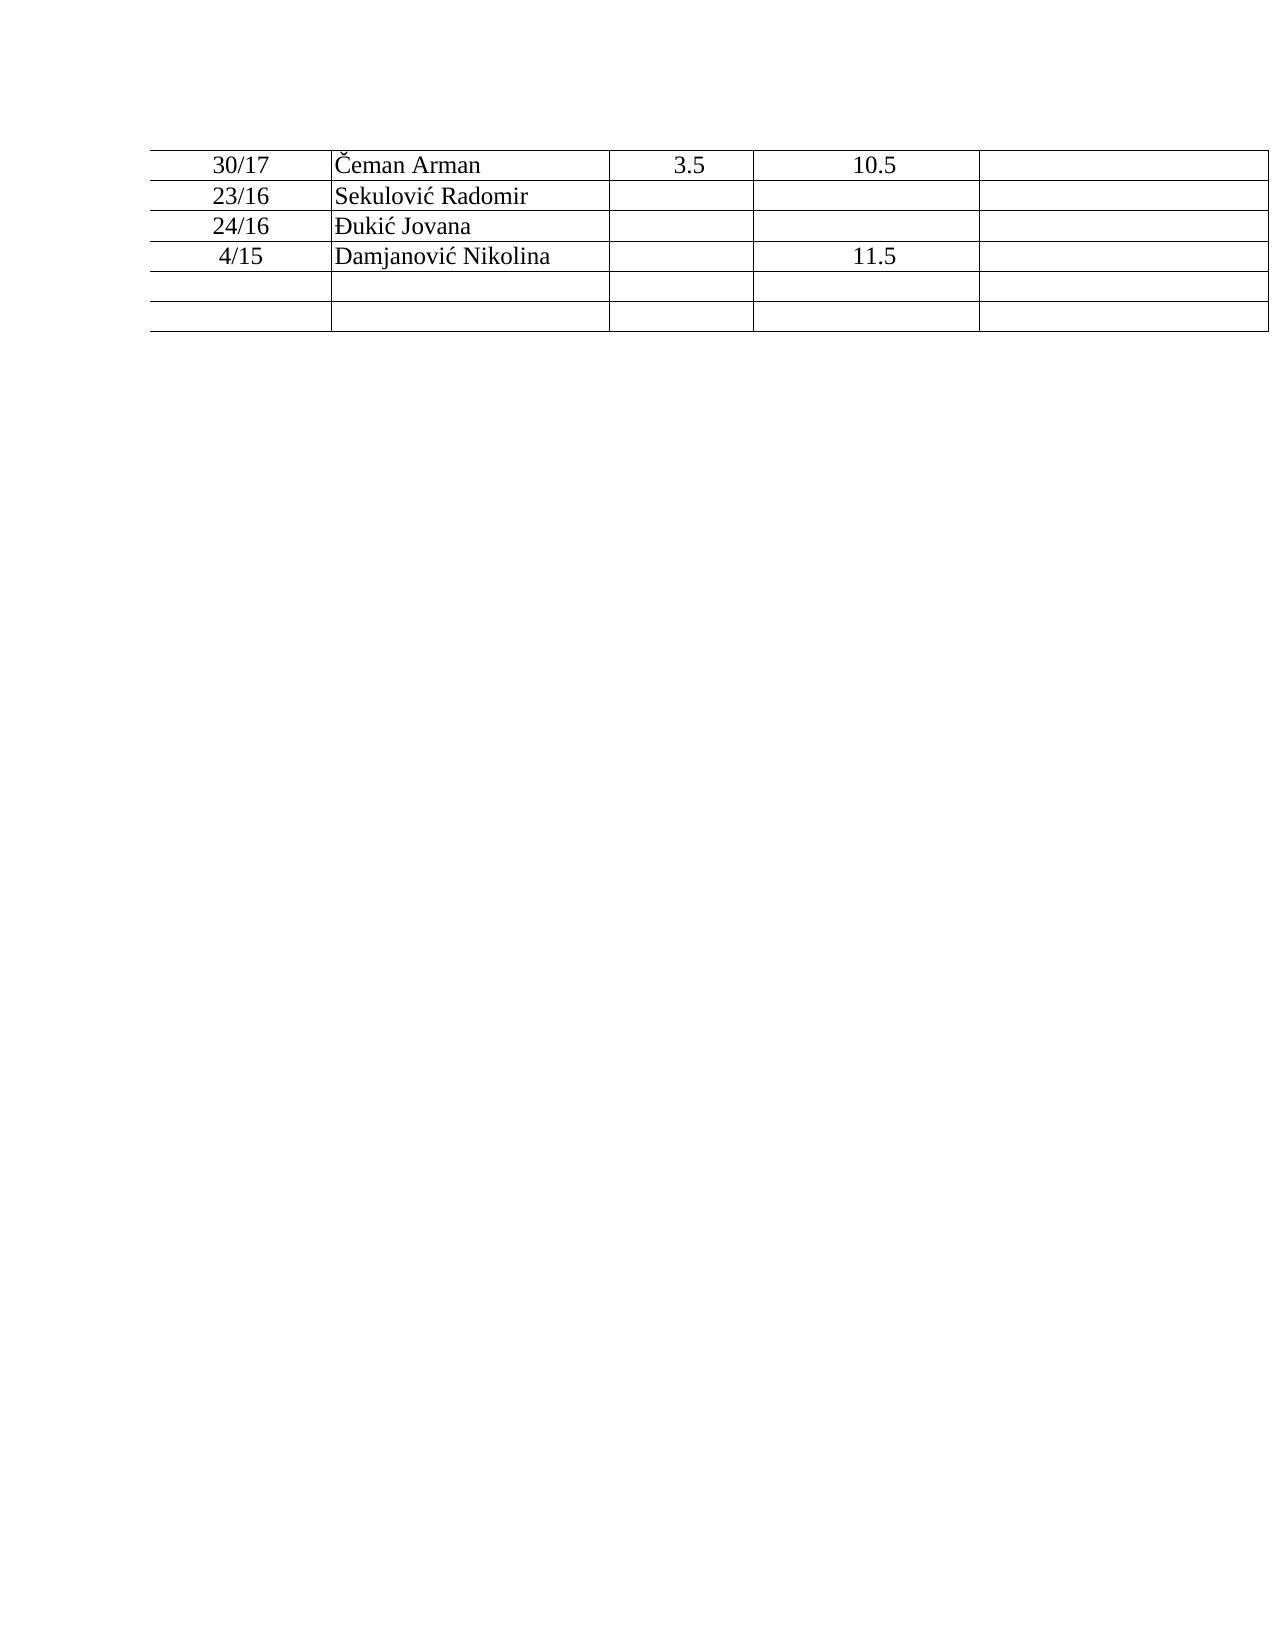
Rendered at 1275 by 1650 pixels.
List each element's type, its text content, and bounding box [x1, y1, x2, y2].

table_cell [610, 272, 753, 301]
table_cell Damjanović Nikolina [332, 242, 609, 271]
table_cell 4/15 [150, 242, 331, 271]
table_cell 30/17 [150, 151, 331, 180]
table_cell [754, 211, 979, 241]
table_cell Đukić Jovana [332, 211, 609, 241]
table_cell [610, 302, 753, 331]
table_cell [332, 272, 609, 301]
table_cell Sekulović Radomir [332, 181, 609, 210]
table_cell [980, 302, 1268, 331]
table_cell [980, 151, 1268, 180]
table_cell [754, 302, 979, 331]
table_cell [980, 242, 1268, 271]
table_cell 11.5 [754, 242, 979, 271]
table_cell 3.5 [610, 151, 753, 180]
table_cell [980, 272, 1268, 301]
table_cell [150, 302, 331, 331]
table_cell 23/16 [150, 181, 331, 210]
table_cell [980, 181, 1268, 210]
table_cell [610, 211, 753, 241]
table_cell [150, 272, 331, 301]
table_cell [610, 242, 753, 271]
table_cell 24/16 [150, 211, 331, 241]
table_cell [754, 272, 979, 301]
table_cell [754, 181, 979, 210]
table_cell [610, 181, 753, 210]
table_cell 10.5 [754, 151, 979, 180]
table_cell [332, 302, 609, 331]
table_cell [980, 211, 1268, 241]
table_cell Čeman Arman [332, 151, 609, 180]
